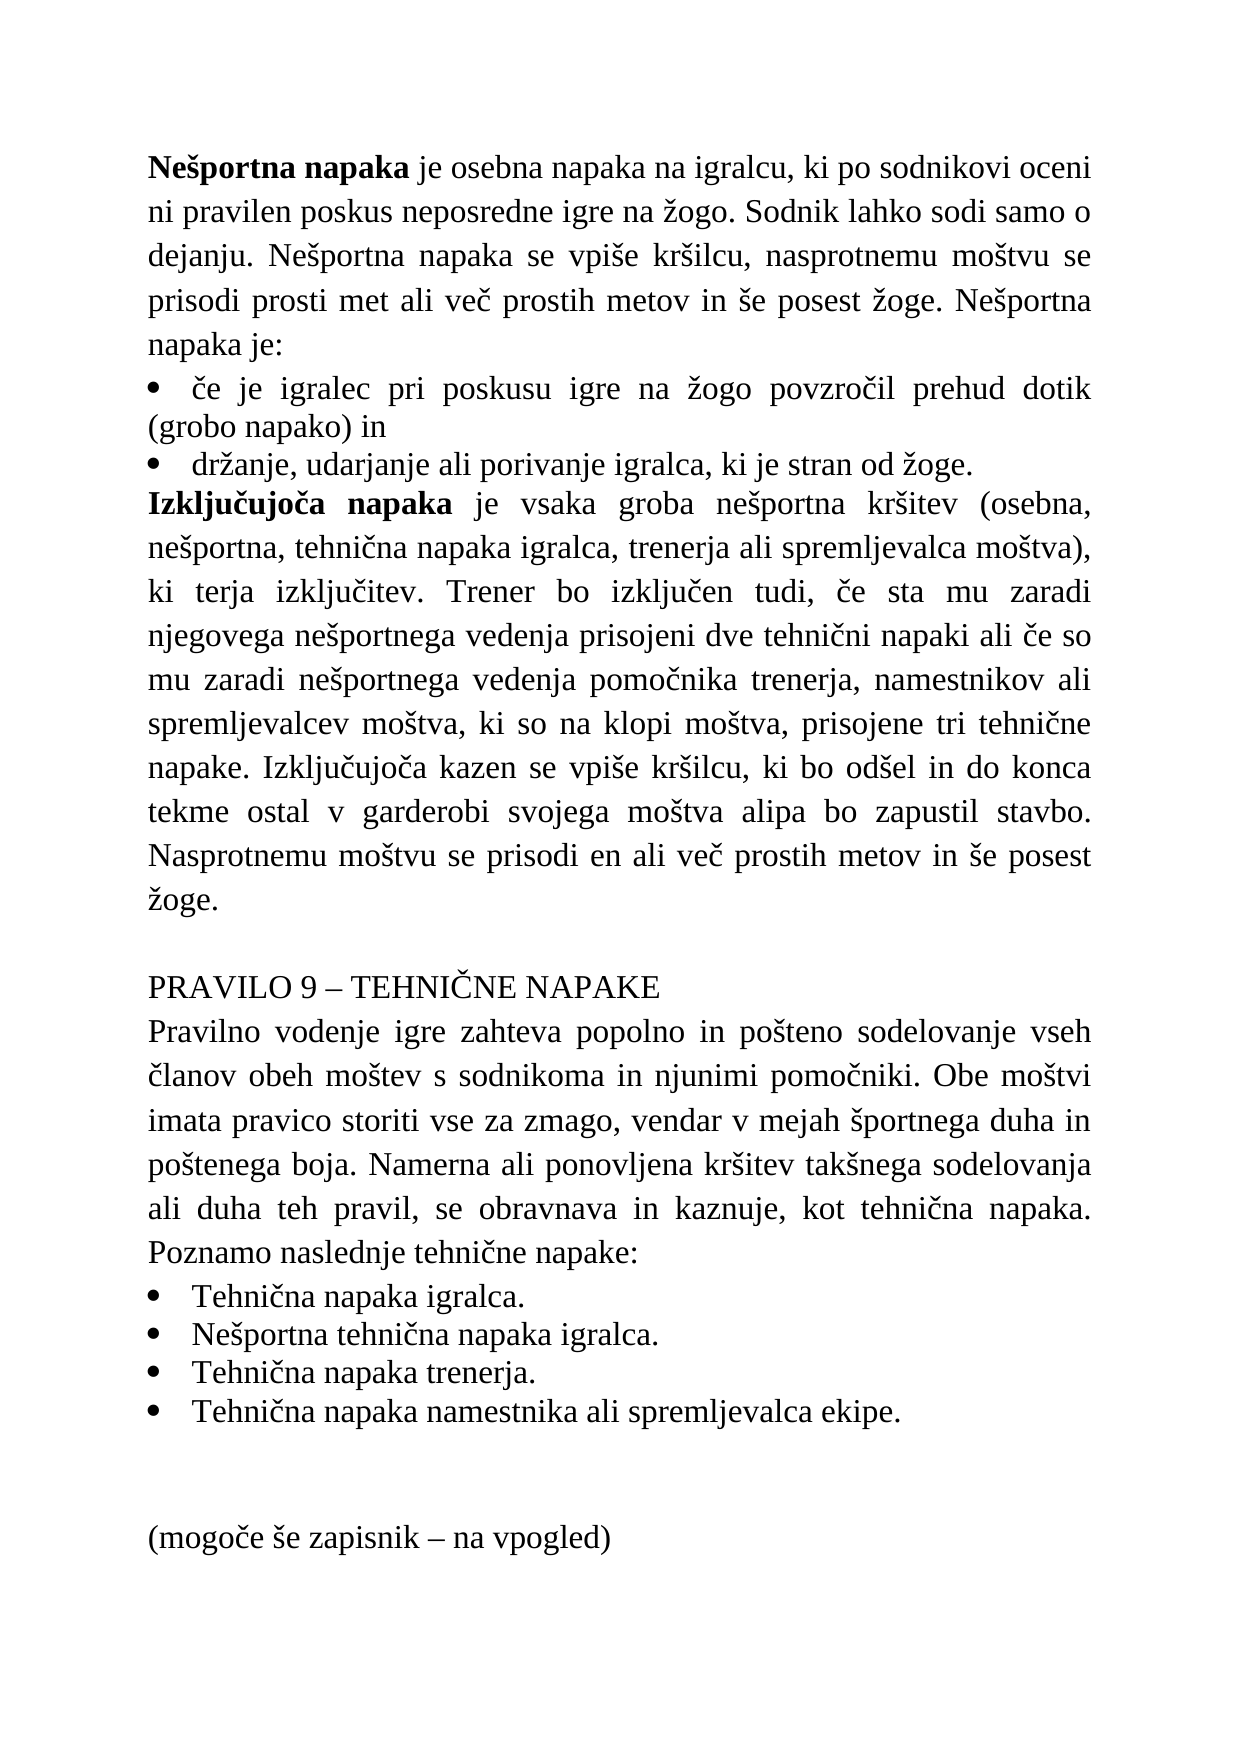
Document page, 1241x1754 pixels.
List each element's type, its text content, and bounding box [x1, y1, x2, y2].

text Izključujoča napaka je vsaka groba nešportna kršitev (osebna, nešportna, tehnična napaka igralca, trenerja ali spremljevalca moštva), ki terja izključitev. Trener bo izključen tudi, če sta mu zaradi njegovega nešportnega vedenja prisojeni dve tehnični napaki ali če so mu zaradi nešportnega vedenja pomočnika trenerja, namestnikov ali spremljevalcev moštva, ki so na klopi moštva, prisojene tri tehnične napake. Izključujoča kazen se vpiše kršilcu, ki bo odšel in do konca tekme ostal v garderobi svojega moštva alipa bo zapustil stavbo. Nasprotnemu moštvu se prisodi en ali več prostih metov in še posest žoge. [148, 483, 1093, 918]
text Pravilno vodenje igre zahteva popolno in pošteno sodelovanje vseh članov obeh moštev s sodnikoma in njunimi pomočniki. Obe moštvi imata pravico storiti vse za zmago, vendar v mejah športnega duha in poštenega boja. Namerna ali ponovljena kršitev takšnega sodelovanja ali duha teh pravil, se obravnava in kaznuje, kot tehnična napaka. Poznamo naslednje tehnične napake: [148, 1012, 1093, 1270]
list Tehnična napaka namestnika ali spremljevalca ekipe. [148, 1391, 1093, 1429]
list Nešportna tehnična napaka igralca. [148, 1314, 1093, 1353]
list držanje, udarjanje ali porivanje igralca, ki je stran od žoge. [148, 444, 1093, 483]
list Tehnična napaka trenerja. [148, 1353, 1093, 1391]
text Nešportna napaka je osebna napaka na igralcu, ki po sodnikovi oceni ni pravilen poskus neposredne igre na žogo. Sodnik lahko sodi samo o dejanju. Nešportna napaka se vpiše kršilcu, nasprotnemu moštvu se prisodi prosti met ali več prostih metov in še posest žoge. Nešportna napaka je: [148, 148, 1093, 362]
list če je igralec pri poskusu igre na žogo povzročil prehud dotik (grobo napako) in [148, 368, 1093, 444]
text PRAVILO 9 – TEHNIČNE NAPAKE [148, 968, 1093, 1006]
list Tehnična napaka igralca. [148, 1276, 1093, 1314]
text (mogoče še zapisnik – na vpogled) [148, 1517, 1093, 1556]
